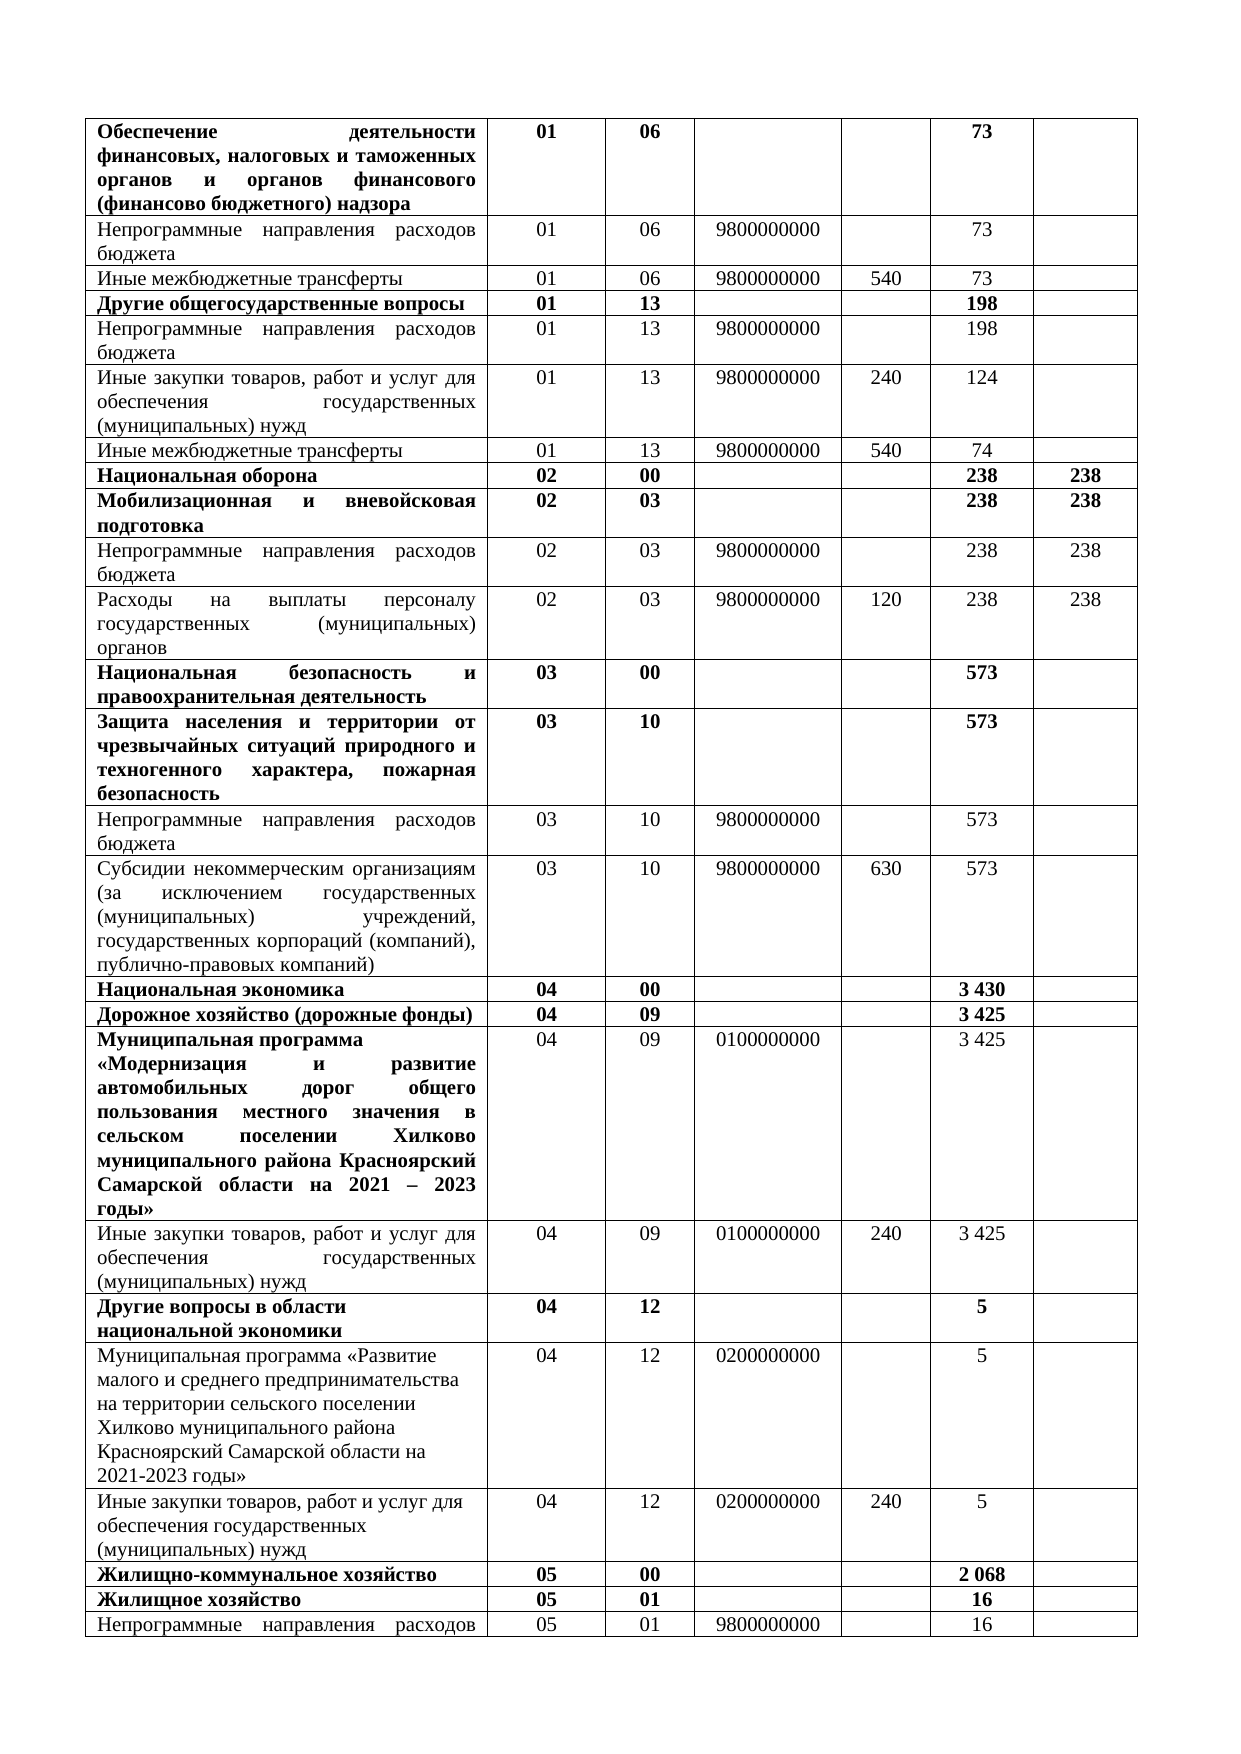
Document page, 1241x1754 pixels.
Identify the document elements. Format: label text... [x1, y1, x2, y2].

table_cell [1034, 1002, 1137, 1026]
table_cell Иные межбюджетные трансферты [86, 438, 487, 462]
table_cell 16 [931, 1587, 1033, 1611]
table_cell 00 [606, 1562, 694, 1586]
table_cell 03 [606, 538, 694, 586]
table_cell 03 [606, 587, 694, 659]
table_cell [842, 806, 930, 854]
table_cell Непрограммные направления расходов бюджета [86, 216, 487, 264]
table_cell [842, 660, 930, 708]
table_cell [1034, 119, 1137, 215]
table_cell Непрограммные направления расходов бюджета [86, 806, 487, 854]
table_cell [695, 1294, 841, 1342]
table_cell 0200000000 [695, 1343, 841, 1487]
table_cell 238 [931, 463, 1033, 487]
table_cell 05 [488, 1562, 605, 1586]
table_cell 12 [606, 1489, 694, 1561]
table_cell 238 [931, 538, 1033, 586]
table_cell [1034, 856, 1137, 976]
table_cell 9800000000 [695, 266, 841, 290]
table_cell Защита населения и территории от чрезвычайных ситуаций природного и техногенного характера, пожарная безопасность [86, 709, 487, 805]
table_cell Расходы на выплаты персоналу государственных (муниципальных) органов [86, 587, 487, 659]
table_cell [695, 291, 841, 315]
table_cell 04 [488, 1002, 605, 1026]
table_cell [842, 463, 930, 487]
table_cell 238 [1034, 538, 1137, 586]
table_cell [1034, 1562, 1137, 1586]
table_cell 0100000000 [695, 1027, 841, 1220]
table_cell 9800000000 [695, 438, 841, 462]
table_cell [842, 538, 930, 586]
table_cell [1034, 365, 1137, 437]
table_cell 573 [931, 709, 1033, 805]
table_cell 02 [488, 538, 605, 586]
table_cell [842, 216, 930, 264]
table_cell 04 [488, 977, 605, 1001]
table_cell [695, 489, 841, 537]
table_cell [842, 489, 930, 537]
table_cell Обеспечение деятельности финансовых, налоговых и таможенных органов и органов финансового (финансово бюджетного) надзора [86, 119, 487, 215]
table_cell [842, 1027, 930, 1220]
table_cell 02 [488, 489, 605, 537]
table_cell [1034, 438, 1137, 462]
table_cell [1034, 977, 1137, 1001]
table_cell [842, 977, 930, 1001]
table_cell Национальная безопасность и правоохранительная деятельность [86, 660, 487, 708]
table_cell [842, 1002, 930, 1026]
table_cell Иные закупки товаров, работ и услуг для обеспечения государственных (муниципальных) нужд [86, 1489, 487, 1561]
table_cell 04 [488, 1489, 605, 1561]
table_cell 03 [488, 709, 605, 805]
table_cell [1034, 266, 1137, 290]
table_cell 04 [488, 1221, 605, 1293]
table_cell 13 [606, 365, 694, 437]
table_cell 02 [488, 587, 605, 659]
table_cell 238 [1034, 463, 1137, 487]
table_cell 01 [488, 316, 605, 364]
table_cell 238 [931, 489, 1033, 537]
table_cell 0100000000 [695, 1221, 841, 1293]
table_cell 04 [488, 1343, 605, 1487]
table_cell 573 [931, 806, 1033, 854]
table_cell 9800000000 [695, 1612, 841, 1636]
table_cell 16 [931, 1612, 1033, 1636]
table_cell 120 [842, 587, 930, 659]
table_cell 13 [606, 291, 694, 315]
table_cell 240 [842, 1489, 930, 1561]
table_cell [1034, 1489, 1137, 1561]
table_cell [842, 1612, 930, 1636]
table_cell 00 [606, 977, 694, 1001]
table_cell 00 [606, 463, 694, 487]
table_cell 09 [606, 1027, 694, 1220]
table_cell [842, 709, 930, 805]
table_cell 03 [606, 489, 694, 537]
table_cell 124 [931, 365, 1033, 437]
table_cell 540 [842, 438, 930, 462]
table_cell [1034, 1221, 1137, 1293]
table_cell [1034, 216, 1137, 264]
table_cell 630 [842, 856, 930, 976]
table_cell [1034, 709, 1137, 805]
table_cell Национальная экономика [86, 977, 487, 1001]
table_cell Жилищно-коммунальное хозяйство [86, 1562, 487, 1586]
table_cell 01 [488, 266, 605, 290]
table_cell Субсидии некоммерческим организациям (за исключением государственных (муниципальных) учреждений, государственных корпораций (компаний), публично-правовых компаний) [86, 856, 487, 976]
table_cell 01 [488, 438, 605, 462]
table_cell [695, 1587, 841, 1611]
table_cell 04 [488, 1294, 605, 1342]
table_cell [1034, 1587, 1137, 1611]
table_cell 9800000000 [695, 216, 841, 264]
table_cell [695, 709, 841, 805]
table_cell [695, 977, 841, 1001]
table_cell 10 [606, 709, 694, 805]
table_cell 3 425 [931, 1002, 1033, 1026]
table_cell 74 [931, 438, 1033, 462]
table_cell 9800000000 [695, 806, 841, 854]
table_cell Национальная оборона [86, 463, 487, 487]
table_cell 238 [1034, 587, 1137, 659]
table_cell 12 [606, 1343, 694, 1487]
table_cell 9800000000 [695, 365, 841, 437]
table_cell Муниципальная программа «Модернизация и развитие автомобильных дорог общего пользования местного значения в сельском поселении Хилково муниципального района Красноярский Самарской области на 2021 – 2023 годы» [86, 1027, 487, 1220]
table_cell 198 [931, 316, 1033, 364]
table_cell 573 [931, 856, 1033, 976]
table_cell [842, 1343, 930, 1487]
table_cell Иные закупки товаров, работ и услуг для обеспечения государственных (муниципальных) нужд [86, 365, 487, 437]
table_cell 06 [606, 266, 694, 290]
table_cell [842, 119, 930, 215]
table_cell [1034, 1343, 1137, 1487]
table_cell 540 [842, 266, 930, 290]
table_cell 240 [842, 1221, 930, 1293]
table_cell 198 [931, 291, 1033, 315]
table_cell 238 [1034, 489, 1137, 537]
table_cell 573 [931, 660, 1033, 708]
table_cell 04 [488, 1027, 605, 1220]
table_cell Жилищное хозяйство [86, 1587, 487, 1611]
table_cell 9800000000 [695, 538, 841, 586]
table_cell 9800000000 [695, 856, 841, 976]
table_cell 5 [931, 1343, 1033, 1487]
table_cell 01 [488, 291, 605, 315]
table_cell [842, 1562, 930, 1586]
table_cell [1034, 806, 1137, 854]
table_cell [86, 1612, 487, 1636]
table_cell [695, 1562, 841, 1586]
table_cell [695, 119, 841, 215]
table_cell 13 [606, 438, 694, 462]
table_cell [1034, 660, 1137, 708]
table_cell [842, 316, 930, 364]
table_cell 3 425 [931, 1221, 1033, 1293]
table_cell Дорожное хозяйство (дорожные фонды) [86, 1002, 487, 1026]
table_cell 06 [606, 119, 694, 215]
table_cell [1034, 291, 1137, 315]
table_cell 3 425 [931, 1027, 1033, 1220]
table_cell 9800000000 [695, 316, 841, 364]
table_cell 2 068 [931, 1562, 1033, 1586]
table_cell 238 [931, 587, 1033, 659]
table_cell 00 [606, 660, 694, 708]
table_cell 09 [606, 1221, 694, 1293]
table_cell 73 [931, 119, 1033, 215]
table_cell 02 [488, 463, 605, 487]
table_cell 05 [488, 1587, 605, 1611]
table_cell [1034, 1294, 1137, 1342]
table_cell 73 [931, 216, 1033, 264]
table_cell 06 [606, 216, 694, 264]
table_cell 03 [488, 806, 605, 854]
table_cell [842, 1294, 930, 1342]
table_cell 01 [606, 1587, 694, 1611]
table_cell [842, 1587, 930, 1611]
table_cell 5 [931, 1489, 1033, 1561]
table_cell 01 [488, 365, 605, 437]
table_cell Другие общегосударственные вопросы [86, 291, 487, 315]
table_cell 5 [931, 1294, 1033, 1342]
table_cell [1034, 1612, 1137, 1636]
table_cell Непрограммные направления расходов бюджета [86, 316, 487, 364]
table_cell Мобилизационная и вневойсковая подготовка [86, 489, 487, 537]
table_cell [695, 1002, 841, 1026]
table_cell [1034, 1027, 1137, 1220]
table_cell 03 [488, 660, 605, 708]
table_cell [695, 463, 841, 487]
table_cell 0200000000 [695, 1489, 841, 1561]
table_cell 01 [488, 119, 605, 215]
table_cell 12 [606, 1294, 694, 1342]
table_cell [695, 660, 841, 708]
table_cell 9800000000 [695, 587, 841, 659]
table_cell 10 [606, 856, 694, 976]
table_cell 13 [606, 316, 694, 364]
table_cell 05 [488, 1612, 605, 1636]
table_cell 01 [606, 1612, 694, 1636]
table_cell 3 430 [931, 977, 1033, 1001]
table_cell Иные межбюджетные трансферты [86, 266, 487, 290]
table_cell Другие вопросы в области национальной экономики [86, 1294, 487, 1342]
table_cell 03 [488, 856, 605, 976]
table_cell 09 [606, 1002, 694, 1026]
table_cell 240 [842, 365, 930, 437]
table_cell [1034, 316, 1137, 364]
table_cell 01 [488, 216, 605, 264]
table_cell Муниципальная программа «Развитие малого и среднего предпринимательства на территории сельского поселении Хилково муниципального района Красноярский Самарской области на 2021-2023 годы» [86, 1343, 487, 1487]
table_cell 73 [931, 266, 1033, 290]
table_cell Непрограммные направления расходов бюджета [86, 538, 487, 586]
table_cell [842, 291, 930, 315]
table_cell 10 [606, 806, 694, 854]
table_cell Иные закупки товаров, работ и услуг для обеспечения государственных (муниципальных) нужд [86, 1221, 487, 1293]
